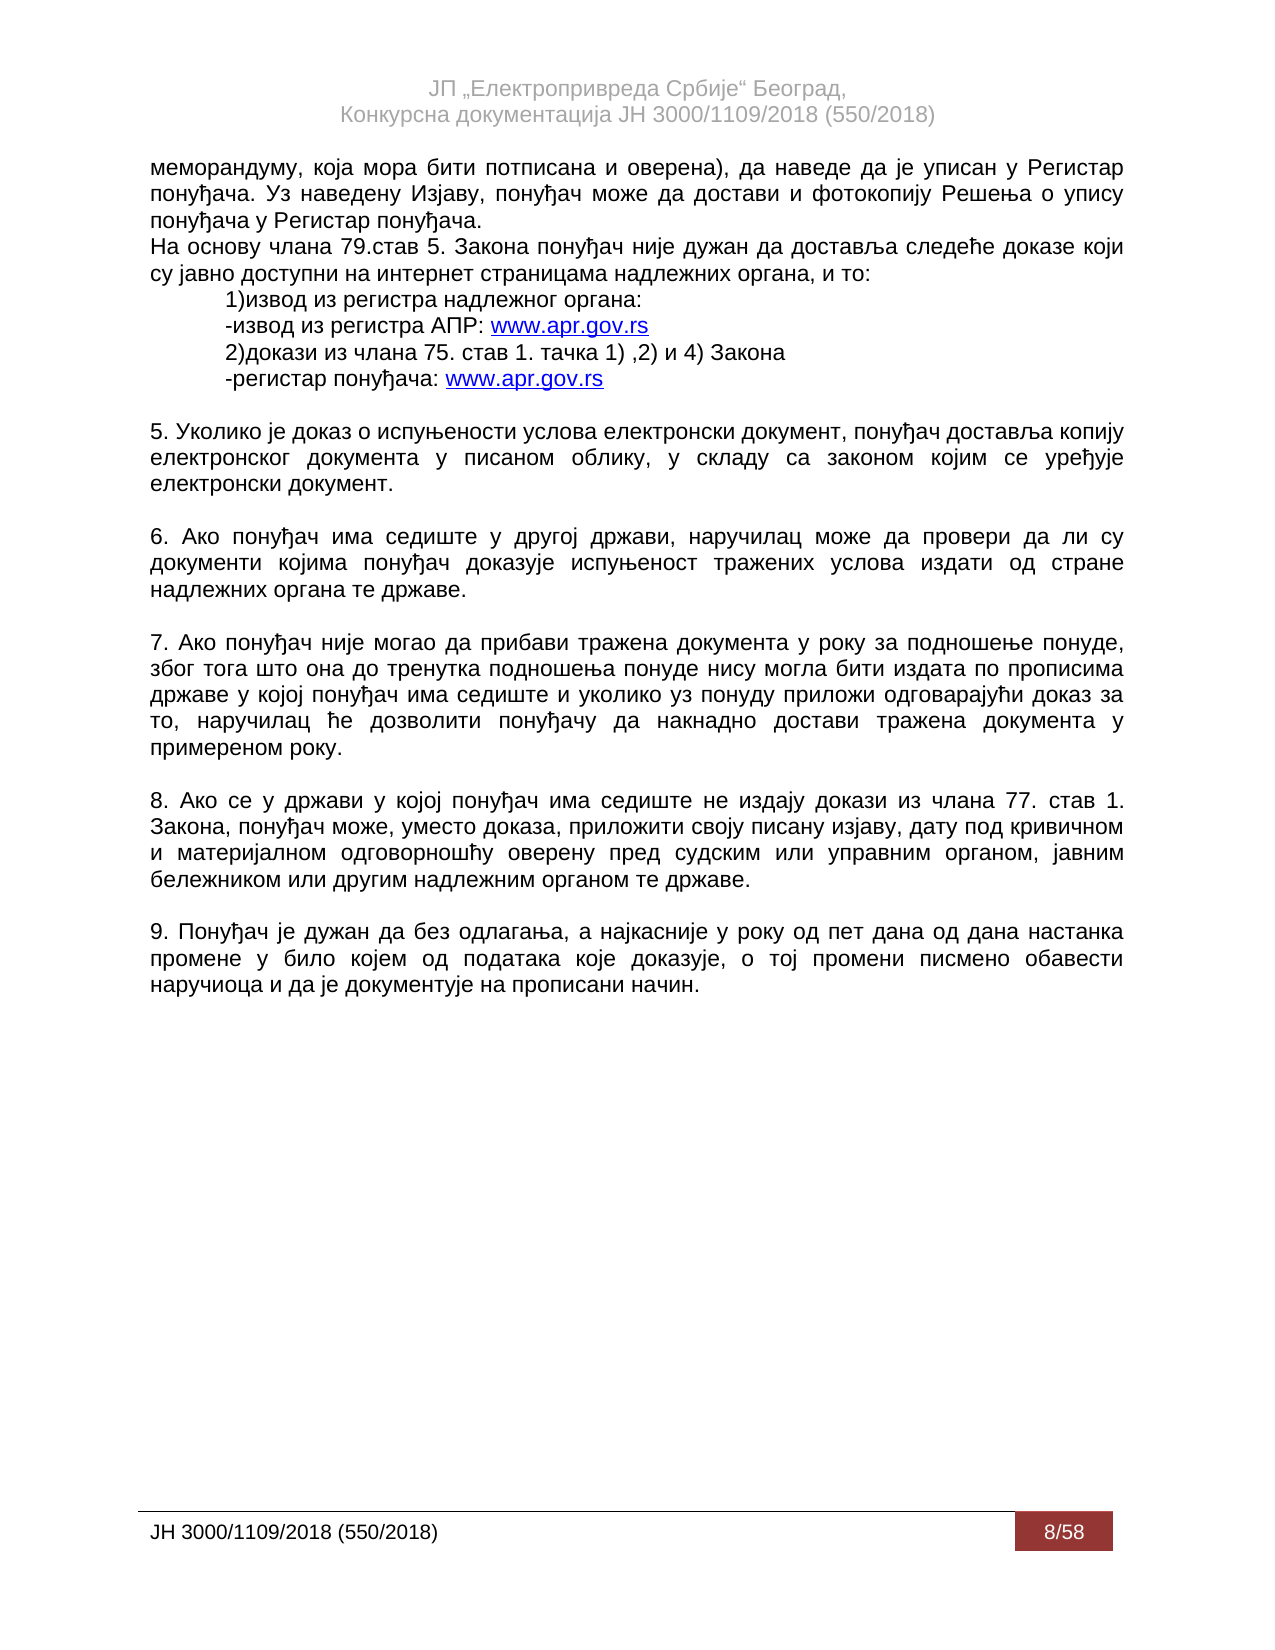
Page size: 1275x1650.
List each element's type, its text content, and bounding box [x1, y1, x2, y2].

text 2)докази из члана 75. став 1. тачка 1) ,2) и 4) Закона [150, 338, 1125, 365]
text 1)извод из регистра надлежног органа: [150, 286, 1125, 312]
text 7. Ако понуђач није могао да прибави тражена документа у року за подношење понуде, због тога што она до тренутка подношења понуде нису могла бити издата по прописима државе у којој понуђач има седиште и уколико уз понуду приложи одговарајући доказ за то, наручилац ће дозволити понуђачу да накнадно достави тражена документа у примереном року. [150, 628, 1125, 760]
text 8. Ако се у држави у којој понуђач има седиште не издају докази из члана 77. став 1. Закона, понуђач може, уместо доказа, приложити своју писану изјаву, дату под кривичном и материјалном одговорношћу оверену пред судским или управним органом, јавним бележником или другим надлежним органом те државе. [150, 787, 1125, 892]
text На основу члана 79.став 5. Закона понуђач није дужан да доставља следеће доказе који су јавно доступни на интернет страницама надлежних органа, и то: [150, 233, 1125, 286]
text -регистар понуђача: www.apr.gov.rs [150, 365, 1125, 391]
text -извод из регистра АПР: www.apr.gov.rs [150, 312, 1125, 338]
text 5. Уколико је доказ о испуњености услова електронски документ, понуђач доставља копију електронског документа у писаном облику, у складу са законом којим се уређује електронски документ. [150, 418, 1125, 497]
text 6. Ако понуђач има седиште у другој држави, наручилац може да провери да ли су документи којима понуђач доказује испуњеност тражених услова издати од стране надлежних органа те државе. [150, 523, 1125, 602]
text 9. Понуђач је дужан да без одлагања, а најкасније у року од пет дана од дана настанка промене у било којем од података које доказује, о тој промени писмено обавести наручиоца и да је документује на прописани начин. [150, 918, 1125, 997]
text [150, 154, 1125, 233]
